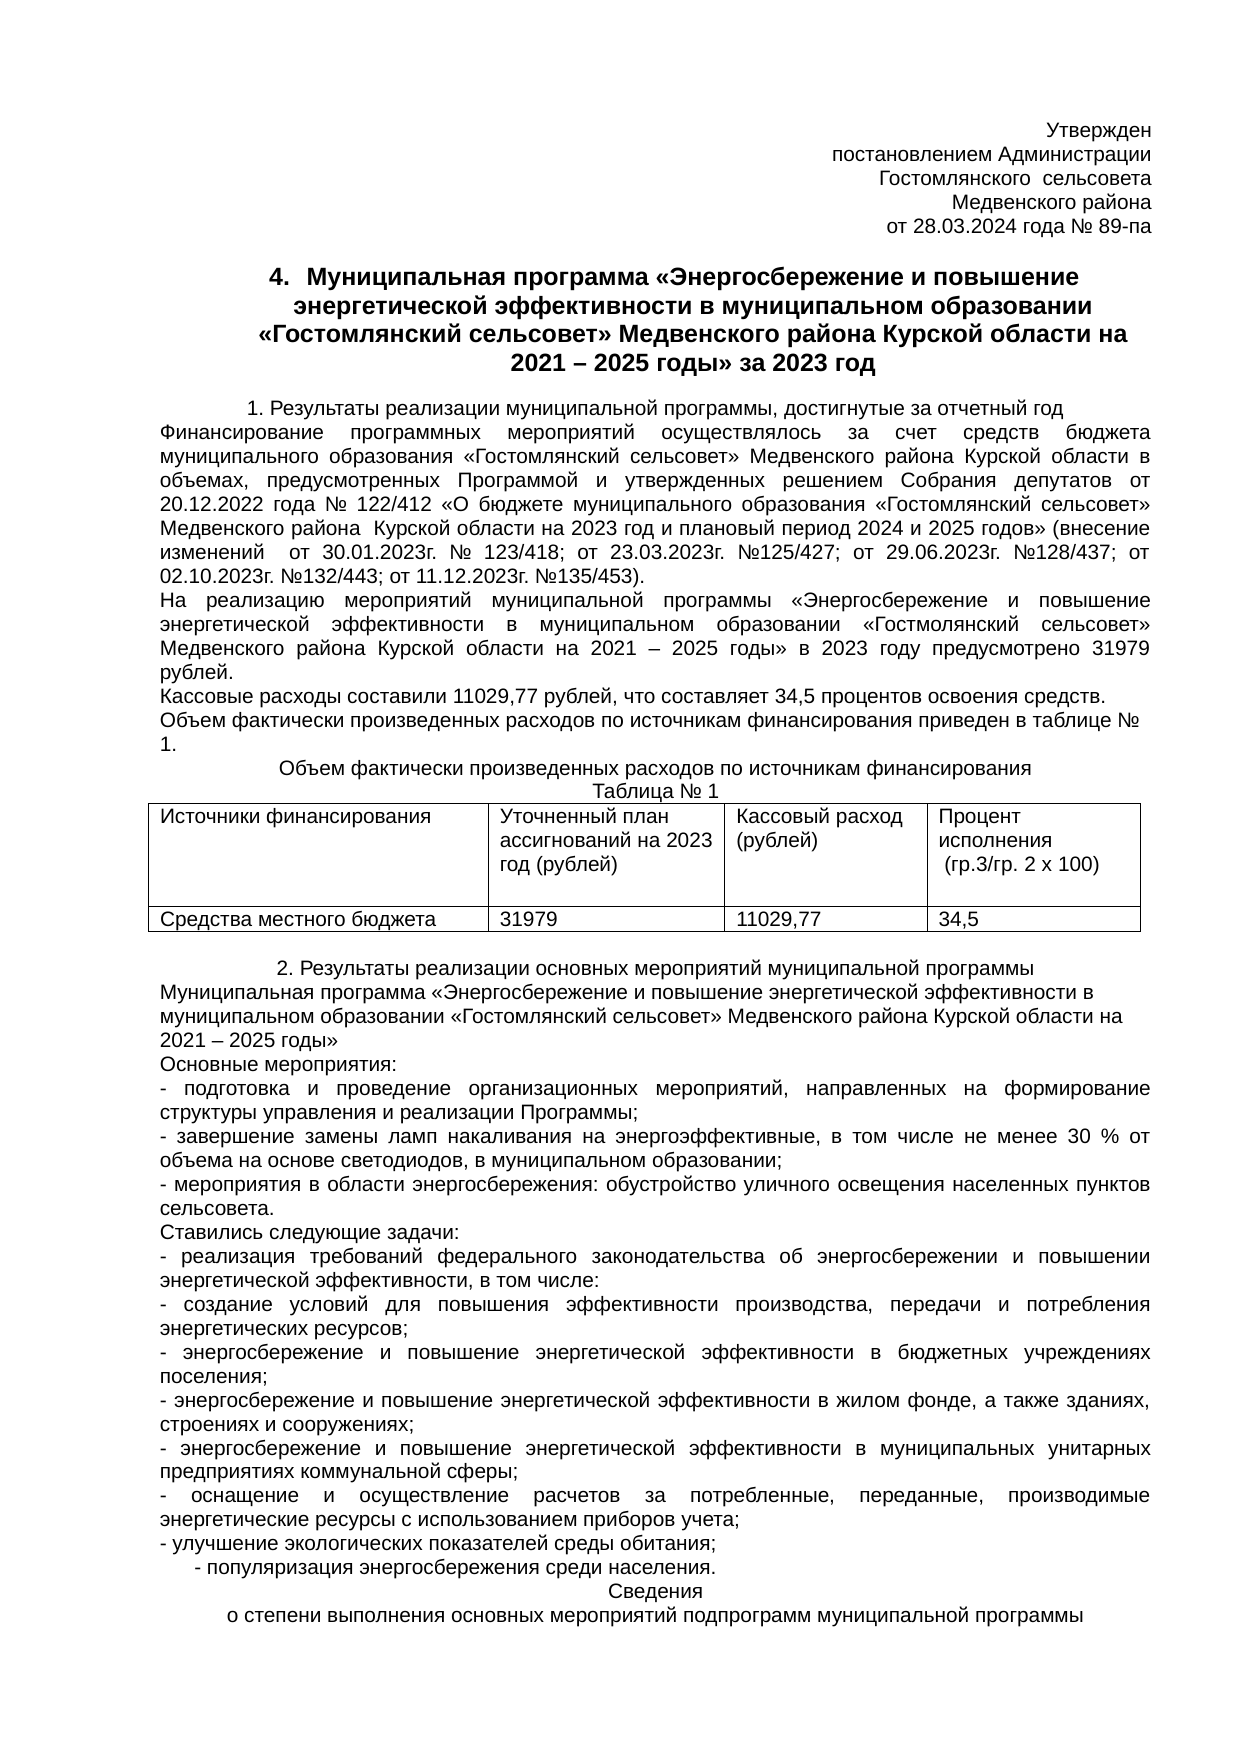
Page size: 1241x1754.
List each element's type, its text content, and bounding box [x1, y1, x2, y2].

text - реализация требований федерального законодательства об энергосбережении и повышении энергетической эффективности, в том числе: [159, 1244, 1152, 1292]
text Кассовые расходы составили 11029,77 рублей, что составляет 34,5 процентов освоения средств. [159, 683, 1152, 707]
text - мероприятия в области энергосбережения: обустройство уличного освещения населенных пунктов сельсовета. [159, 1172, 1152, 1220]
text - энергосбережение и повышение энергетической эффективности в жилом фонде, а также зданиях, строениях и сооружениях; [159, 1387, 1152, 1435]
text Финансирование программных мероприятий осуществлялось за счет средств бюджета муниципального образования «Гостомлянский сельсовет» Медвенского района Курской области в объемах, предусмотренных Программой и утвержденных решением Собрания депутатов от 20.12.2022 года № 122/412 «О бюджете муниципального образования «Гостомлянский сельсовет» Медвенского района Курской области на 2023 год и плановый период 2024 и 2025 годов» (внесение изменений от 30.01.2023г. № 123/418; от 23.03.2023г. №125/427; от 29.06.2023г. №128/437; от 02.10.2023г. №132/443; от 11.12.2023г. №135/453). [159, 420, 1152, 588]
table_cell Средства местного бюджета [149, 907, 488, 931]
text от 28.03.2024 года № 89-па [159, 214, 1152, 238]
text Гостомлянского сельсовета [159, 166, 1152, 190]
text - создание условий для повышения эффективности производства, передачи и потребления энергетических ресурсов; [159, 1292, 1152, 1339]
text - оснащение и осуществление расчетов за потребленные, переданные, производимые энергетические ресурсы с использованием приборов учета; [159, 1483, 1152, 1531]
text - улучшение экологических показателей среды обитания; [159, 1531, 1152, 1555]
text - подготовка и проведение организационных мероприятий, направленных на формирование структуры управления и реализации Программы; [159, 1076, 1152, 1124]
text Ставились следующие задачи: [159, 1220, 1152, 1244]
text - энергосбережение и повышение энергетической эффективности в бюджетных учреждениях поселения; [159, 1339, 1152, 1387]
text Медвенского района [159, 190, 1152, 214]
text Таблица № 1 [159, 779, 1152, 803]
text Объем фактически произведенных расходов по источникам финансирования [159, 755, 1152, 779]
text - завершение замены ламп накаливания на энергоэффективные, в том числе не менее 30 % от объема на основе светодиодов, в муниципальном образовании; [159, 1124, 1152, 1172]
text Объем фактически произведенных расходов по источникам финансирования приведен в таблице № 1. [159, 707, 1152, 755]
text Утвержден [159, 118, 1152, 142]
table_cell 31979 [489, 907, 724, 931]
table_cell 11029,77 [725, 907, 927, 931]
table_header Процент исполнения (гр.3/гр. 2 х 100) [928, 804, 1140, 906]
text Основные мероприятия: [159, 1052, 1152, 1076]
text - популяризация энергосбережения среди населения. [159, 1555, 1152, 1579]
table_header Источники финансирования [149, 804, 488, 906]
text 1. Результаты реализации муниципальной программы, достигнутые за отчетный год [159, 396, 1152, 420]
list Муниципальная программа «Энергосбережение и повышение энергетической эффективности в муниципальном образовании «Гостомлянский сельсовет» Медвенского района Курской области на 2021 – 2025 годы» за 2023 год [197, 262, 1152, 377]
table_header Уточненный план ассигнований на 2023 год (рублей) [489, 804, 724, 906]
text Сведения [159, 1579, 1152, 1603]
table_header Кассовый расход (рублей) [725, 804, 927, 906]
text На реализацию мероприятий муниципальной программы «Энергосбережение и повышение энергетической эффективности в муниципальном образовании «Гостмолянский сельсовет» Медвенского района Курской области на 2021 – 2025 годы» в 2023 году предусмотрено 31979 рублей. [159, 588, 1152, 683]
text 2. Результаты реализации основных мероприятий муниципальной программы [159, 956, 1152, 980]
text постановлением Администрации [159, 142, 1152, 166]
table_cell 34,5 [928, 907, 1140, 931]
text - энергосбережение и повышение энергетической эффективности в муниципальных унитарных предприятиях коммунальной сферы; [159, 1435, 1152, 1483]
text о степени выполнения основных мероприятий подпрограмм муниципальной программы [159, 1603, 1152, 1627]
text Муниципальная программа «Энергосбережение и повышение энергетической эффективности в муниципальном образовании «Гостомлянский сельсовет» Медвенского района Курской области на 2021 – 2025 годы» [159, 980, 1152, 1052]
